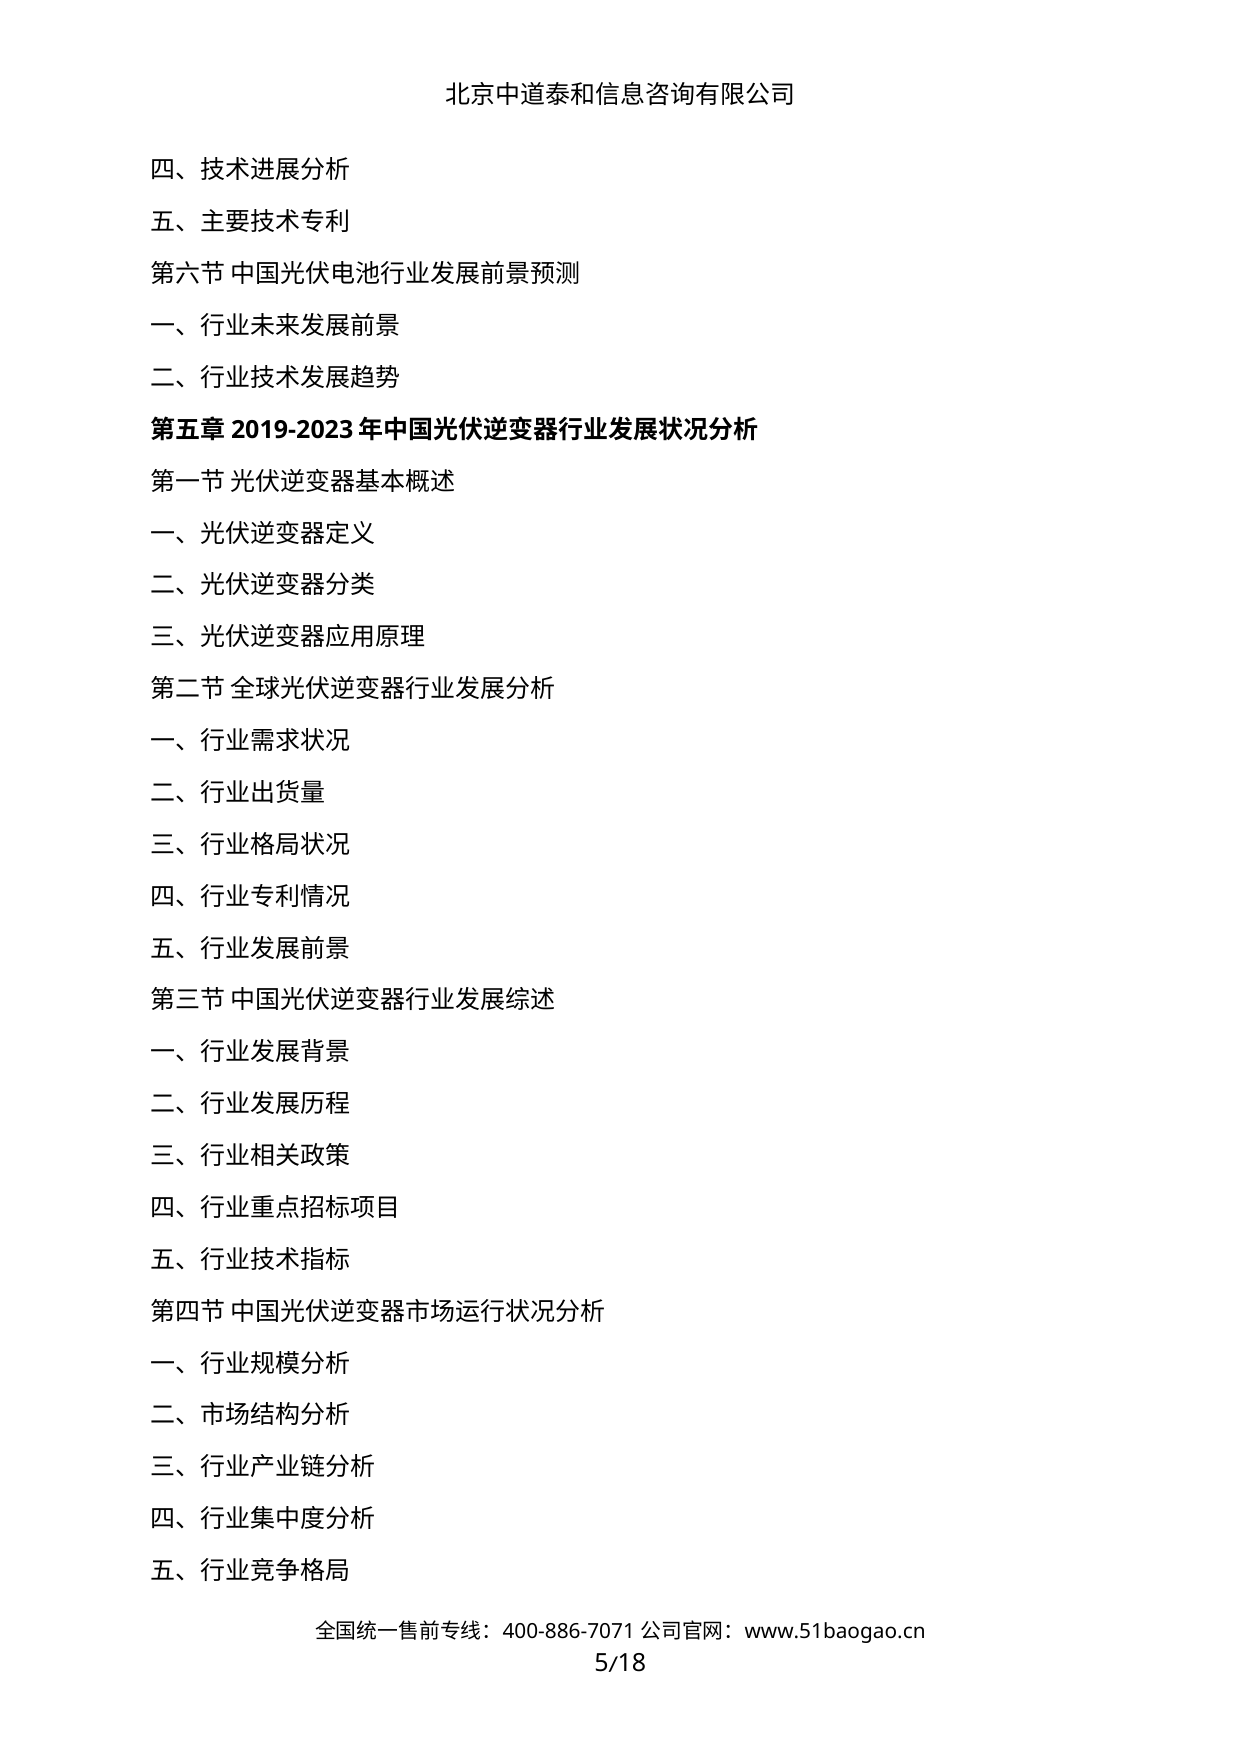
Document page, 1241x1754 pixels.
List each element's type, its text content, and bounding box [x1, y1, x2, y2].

text 第五章 2019-2023年中国光伏逆变器行业发展状况分析 [150, 409, 1090, 446]
text 四、行业集中度分析 [150, 1499, 1090, 1535]
text 二、行业出货量 [150, 772, 1090, 809]
text 三、光伏逆变器应用原理 [150, 617, 1090, 653]
text 一、行业发展背景 [150, 1032, 1090, 1068]
text 三、行业产业链分析 [150, 1447, 1090, 1483]
text 第三节 中国光伏逆变器行业发展综述 [150, 980, 1090, 1016]
text 二、行业发展历程 [150, 1084, 1090, 1120]
text 五、主要技术专利 [150, 202, 1090, 238]
text 一、行业未来发展前景 [150, 306, 1090, 342]
text 二、市场结构分析 [150, 1395, 1090, 1431]
text 五、行业发展前景 [150, 928, 1090, 964]
text 一、行业需求状况 [150, 721, 1090, 757]
text 四、行业专利情况 [150, 876, 1090, 912]
text 二、行业技术发展趋势 [150, 357, 1090, 394]
text 第一节 光伏逆变器基本概述 [150, 461, 1090, 497]
text 五、行业竞争格局 [150, 1551, 1090, 1587]
text 四、行业重点招标项目 [150, 1187, 1090, 1224]
text 第四节 中国光伏逆变器市场运行状况分析 [150, 1291, 1090, 1327]
text 一、光伏逆变器定义 [150, 513, 1090, 549]
text 二、光伏逆变器分类 [150, 565, 1090, 601]
text 第六节 中国光伏电池行业发展前景预测 [150, 254, 1090, 290]
text 一、行业规模分析 [150, 1343, 1090, 1379]
text 四、技术进展分析 [150, 150, 1090, 186]
text 五、行业技术指标 [150, 1239, 1090, 1276]
text 三、行业相关政策 [150, 1136, 1090, 1172]
text 三、行业格局状况 [150, 824, 1090, 861]
text 第二节 全球光伏逆变器行业发展分析 [150, 669, 1090, 705]
